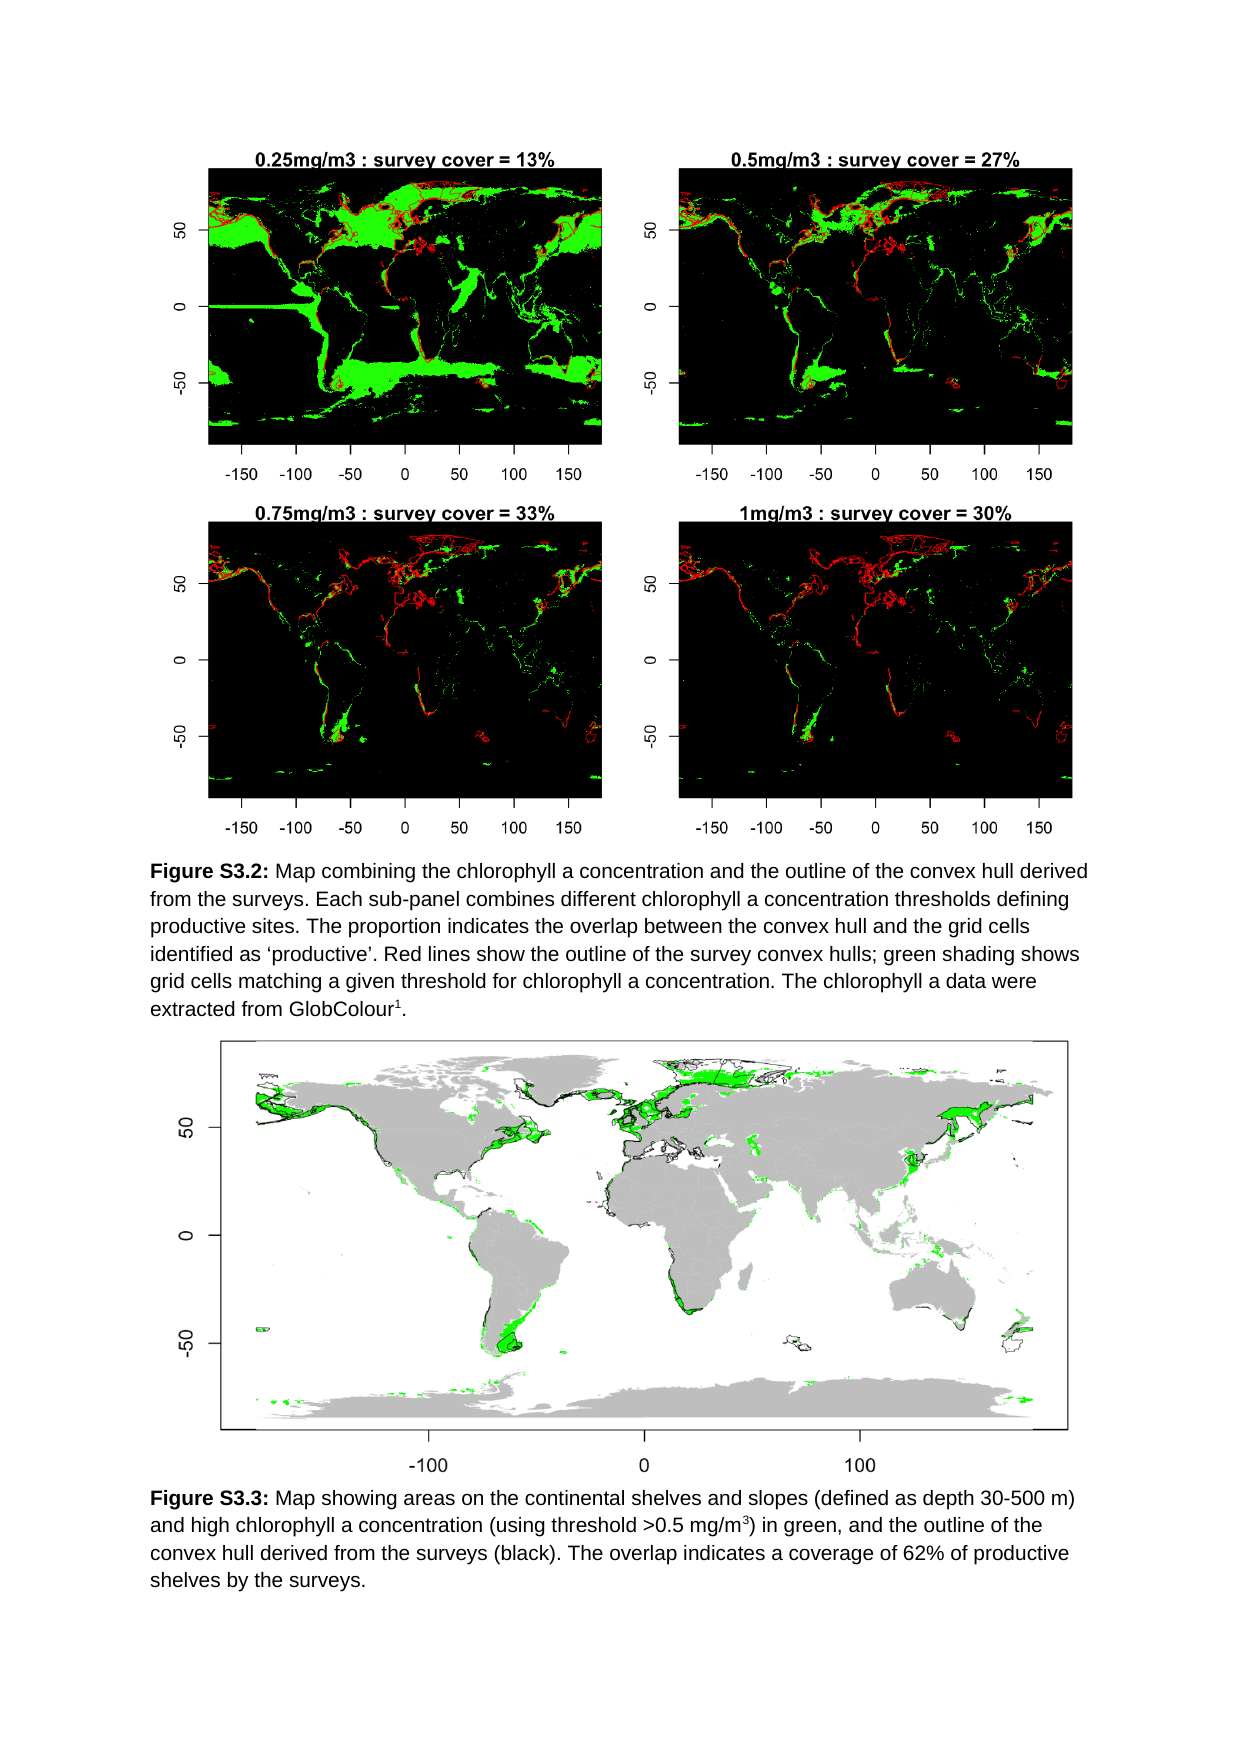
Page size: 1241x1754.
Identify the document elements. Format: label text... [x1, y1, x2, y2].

text Figure S3.3: Map showing areas on the continental shelves and slopes (defined as depth 30-500 m) and high chlorophyll a concentration (using threshold >0.5 mg/m3) in green, and the outline of the convex hull derived from the surveys (black). The overlap indicates a coverage of 62% of productive shelves by the surveys. [150, 1485, 1090, 1592]
picture [150, 1024, 1090, 1482]
picture [150, 150, 1091, 856]
text Figure S3.2: Map combining the chlorophyll a concentration and the outline of the convex hull derived from the surveys. Each sub-panel combines different chlorophyll a concentration thresholds defining productive sites. The proportion indicates the overlap between the convex hull and the grid cells identified as ‘productive’. Red lines show the outline of the survey convex hulls; green shading shows grid cells matching a given threshold for chlorophyll a concentration. The chlorophyll a data were extracted from GlobColour1. [150, 859, 1090, 1021]
